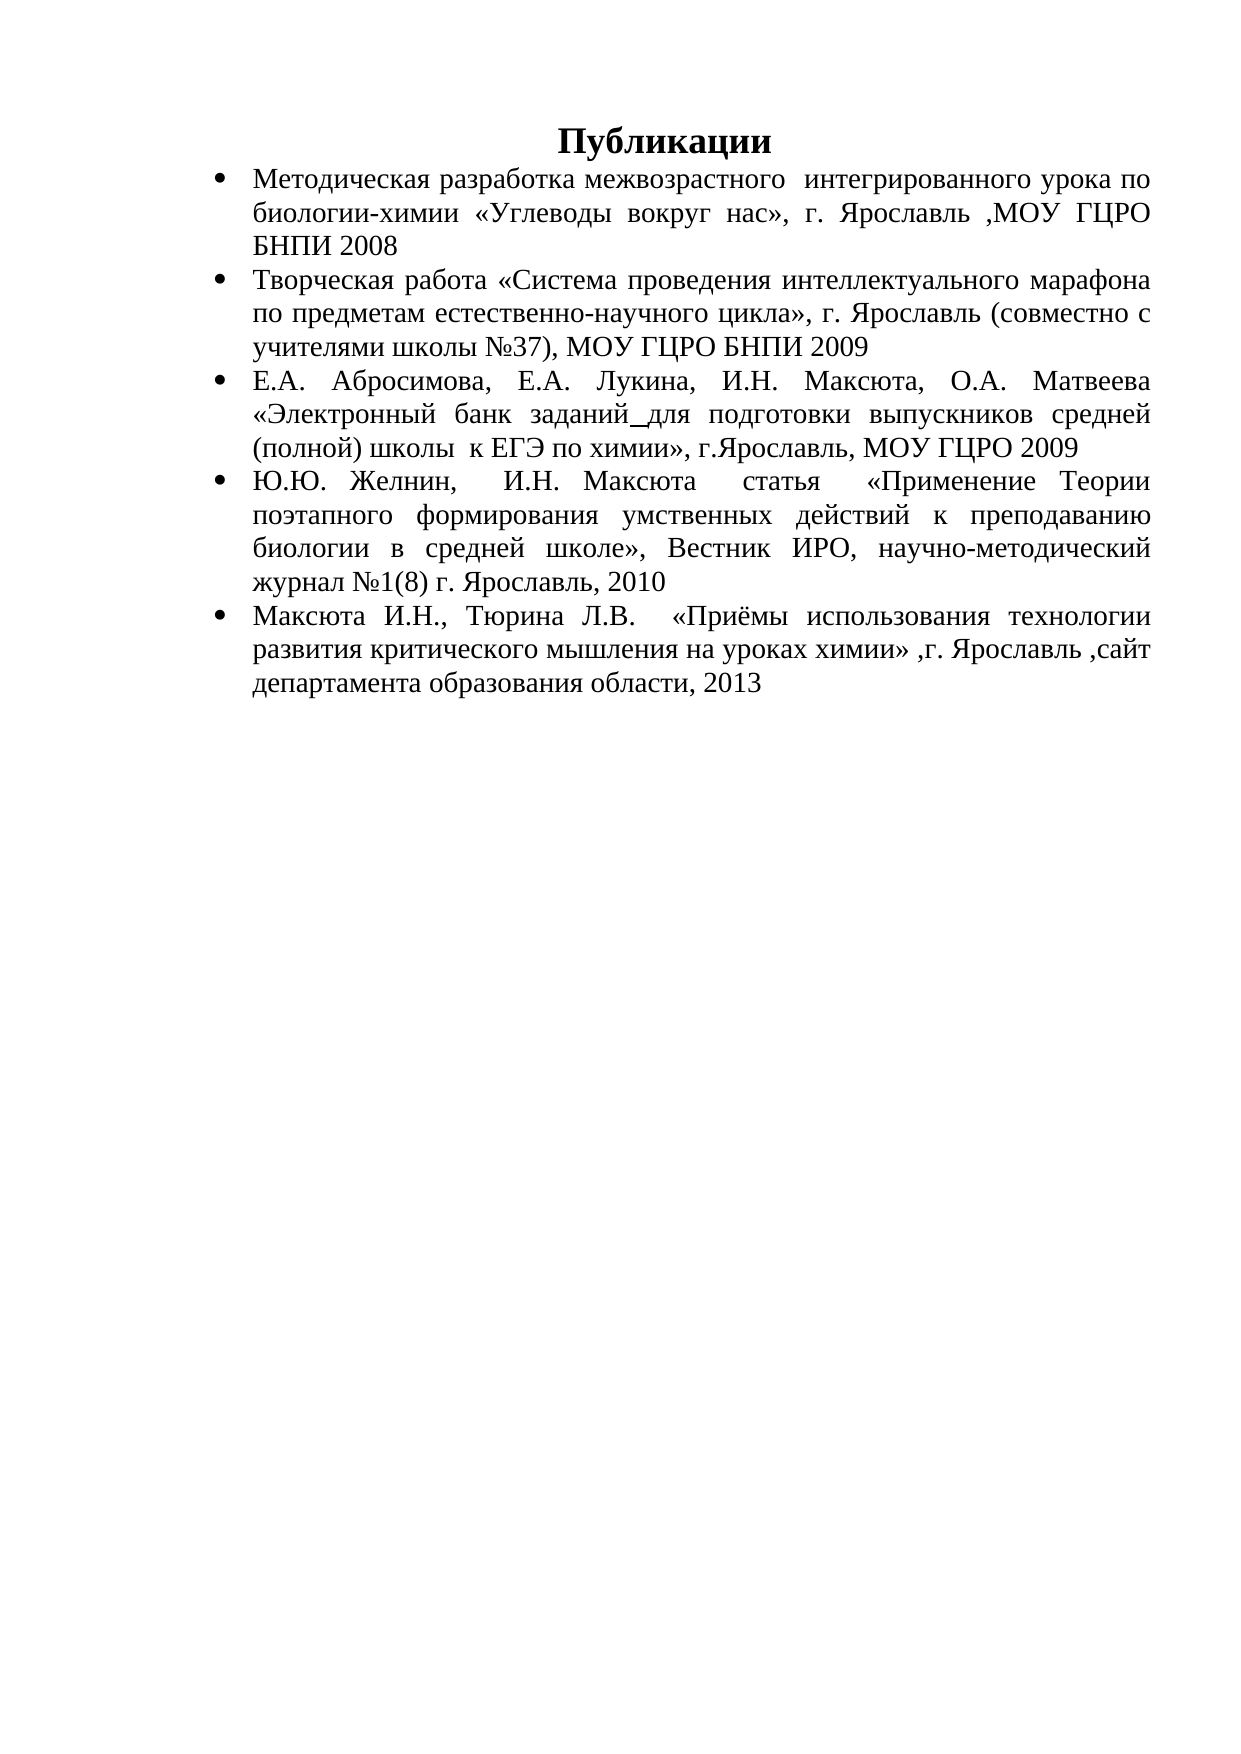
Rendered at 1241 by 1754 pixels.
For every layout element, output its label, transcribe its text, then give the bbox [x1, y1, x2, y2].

list Творческая работа «Система проведения интеллектуального марафона по предметам естественно-научного цикла», г. Ярославль (совместно с учителями школы №37), МОУ ГЦРО БНПИ 2009 [215, 262, 1152, 363]
list Ю.Ю. Желнин, И.Н. Максюта статья «Применение Теории поэтапного формирования умственных действий к преподаванию биологии в средней школе», Вестник ИРО, научно-методический журнал №1(8) г. Ярославль, 2010 [215, 463, 1152, 598]
text Публикации [177, 118, 1152, 161]
list Методическая разработка межвозрастного интегрированного урока по биологии-химии «Углеводы вокруг нас», г. Ярославль ,МОУ ГЦРО БНПИ 2008 [215, 161, 1152, 262]
list Е.А. Абросимова, Е.А. Лукина, И.Н. Максюта, О.А. Матвеева «Электронный банк заданий для подготовки выпускников средней (полной) школы к ЕГЭ по химии», г.Ярославль, МОУ ГЦРО 2009 [215, 363, 1152, 463]
list Максюта И.Н., Тюрина Л.В. «Приёмы использования технологии развития критического мышления на уроках химии» ,г. Ярославль ,сайт департамента образования области, 2013 [215, 598, 1152, 698]
